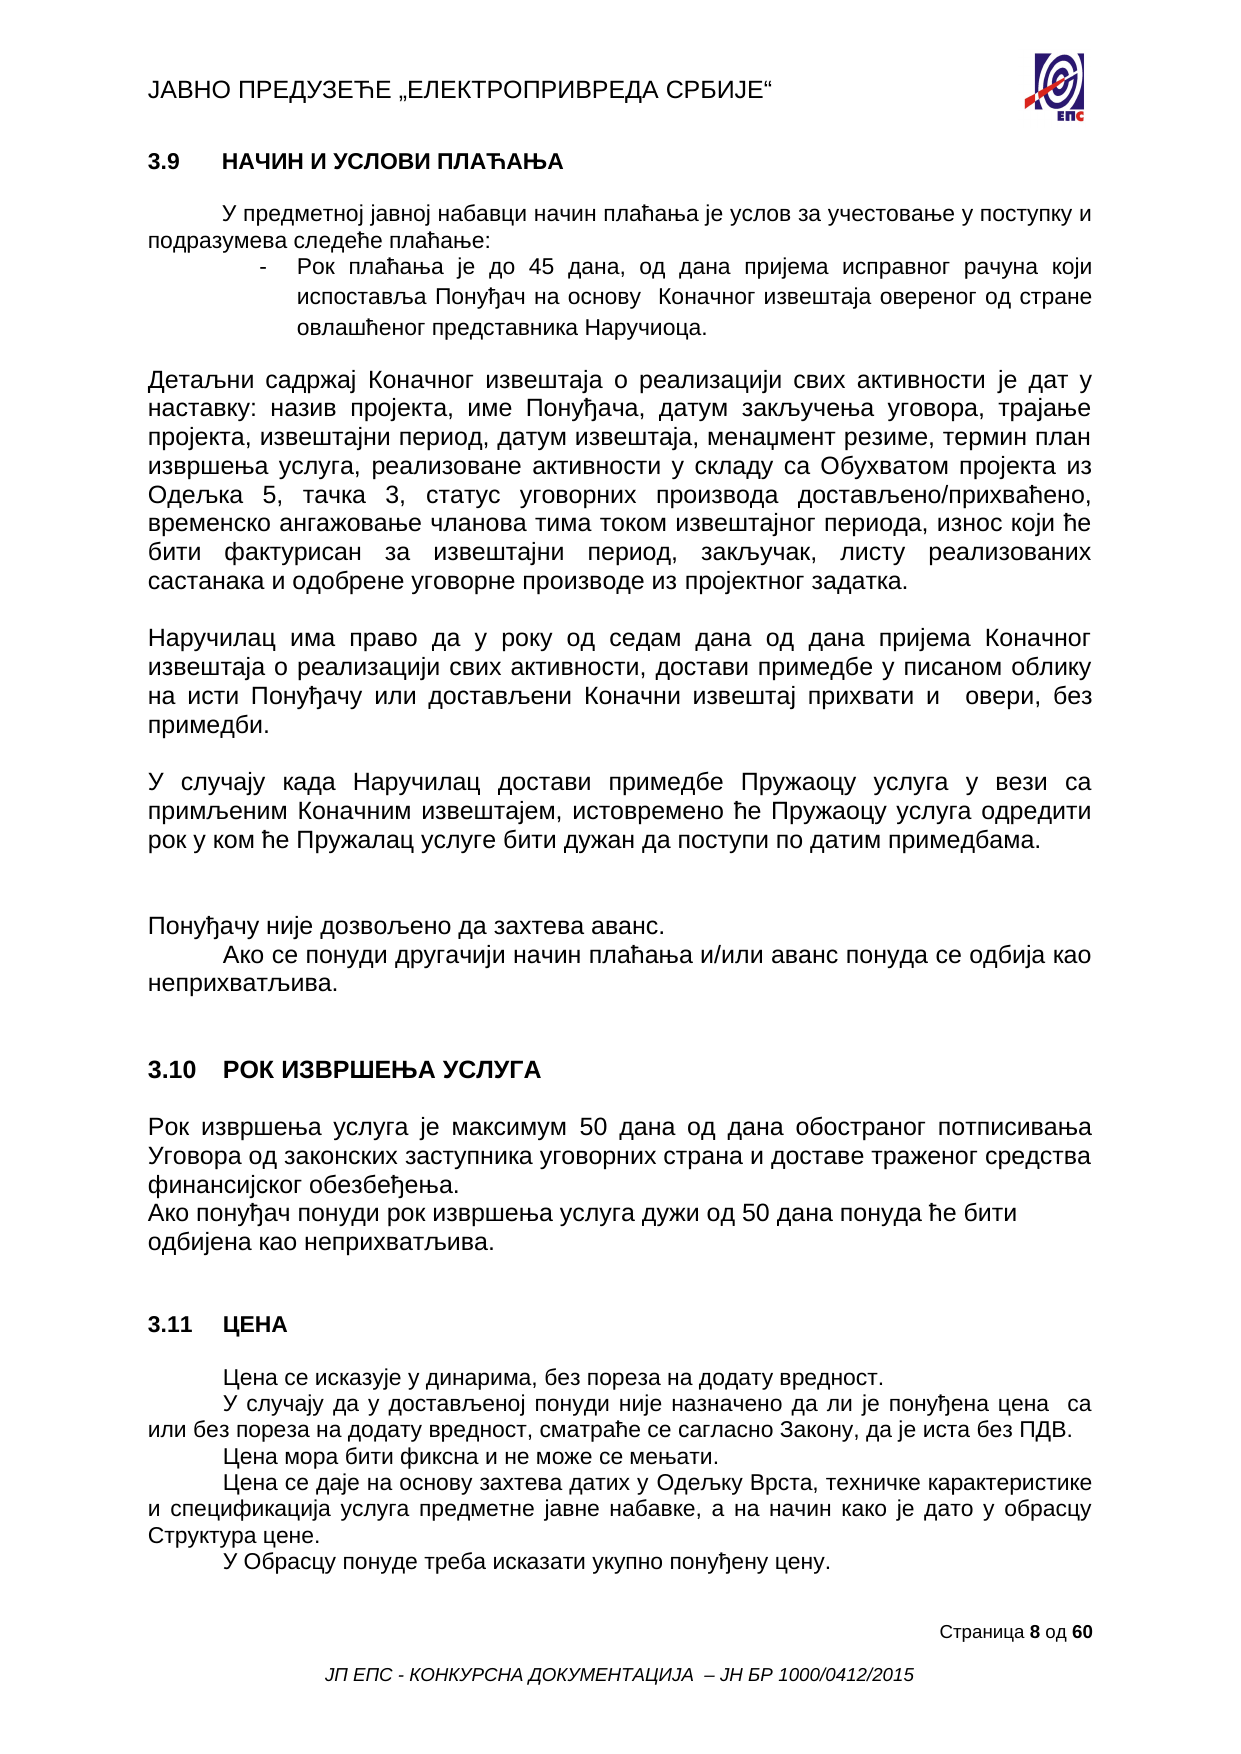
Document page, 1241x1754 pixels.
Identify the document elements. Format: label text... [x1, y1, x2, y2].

text У предметној јавној набавци начин плаћања је услов за учестовање у поступку и подразумева следеће плаћање: [148, 200, 1092, 253]
subtitle 3.11 ЦЕНА [148, 1311, 1092, 1337]
text Цена мора бити фиксна и не може се мењати. [148, 1443, 1092, 1469]
text У случају да у достављеној понуди није назначено да ли је понуђена цена са или без пореза на додату вредност, сматраће се сагласно Закону, да је иста без ПДВ. [148, 1390, 1092, 1443]
text Рок извршења услуга је максимум 50 дана од дана обостраног потписивања Уговора од законских заступника уговорних страна и доставе траженог средства финансијског обезбеђења. [148, 1112, 1092, 1198]
text Наручилац има право да у року од седам дана од дана пријема Коначног извештаја о реализацији свих активности, достави примедбе у писаном облику на исти Понуђачу или достављени Коначни извештај прихвати и овери, без примедби. [148, 623, 1092, 738]
picture [1017, 49, 1092, 128]
text Ако се понуди другачији начин плаћања и/или аванс понуда се одбија као неприхватљива. [148, 939, 1092, 997]
text Цена се даје на основу захтева датих у Одељку Врста, техничке карактеристике и спецификација услуга предметне јавне набавке, а на начин како је дато у обрасцу Структура цене. [148, 1469, 1092, 1548]
list Рок плаћања је до 45 дана, од дана пријема исправног рачуна који испоставља Понуђач на основу Коначног извештаја овереног од стране овлашћеног представника Наручиоца. [259, 253, 1092, 340]
text У Обрасцу понуде треба исказати укупно понуђену цену. [148, 1548, 1092, 1574]
text Цена се исказује у динарима, без пореза на додату вредност. [148, 1364, 1092, 1390]
text Понуђачу није дозвољено да захтева аванс. [148, 911, 1092, 939]
text Детаљни садржај Коначног извештајa о реализацији свих активности је дат у наставку: назив пројекта, име Понуђача, датум закључења уговора, трајање пројекта, извештајни период, датум извештаја, менаџмент резиме, термин план извршења услуга, реализоване активности у складу са Обухватом пројекта из Одељка 5, тачка 3, статус уговорних производа достављено/прихваћено, временско ангажовање чланова тима током извештајног периода, износ који ће бити фактурисан за извештајни период, закључак, листу реализованих састанака и одобрене уговорне производе из пројектног задатка. [148, 364, 1092, 594]
text Ако понуђач понуди рок извршења услуга дужи од 50 дана понуда ће бити одбијена као неприхватљива. [148, 1198, 1092, 1256]
text У случају када Наручилац достави примедбе Пружаоцу услуга у вези са примљеним Коначним извештајем, истовремено ће Пружаоцу услуга одредити рок у ком ће Пружалац услуге бити дужан да поступи по датим примедбама. [148, 767, 1092, 853]
subtitle 3.9 НАЧИН И УСЛОВИ ПЛАЋАЊА [148, 148, 1092, 174]
subtitle 3.10 РОК ИЗВРШЕЊА УСЛУГА [148, 1054, 1092, 1083]
